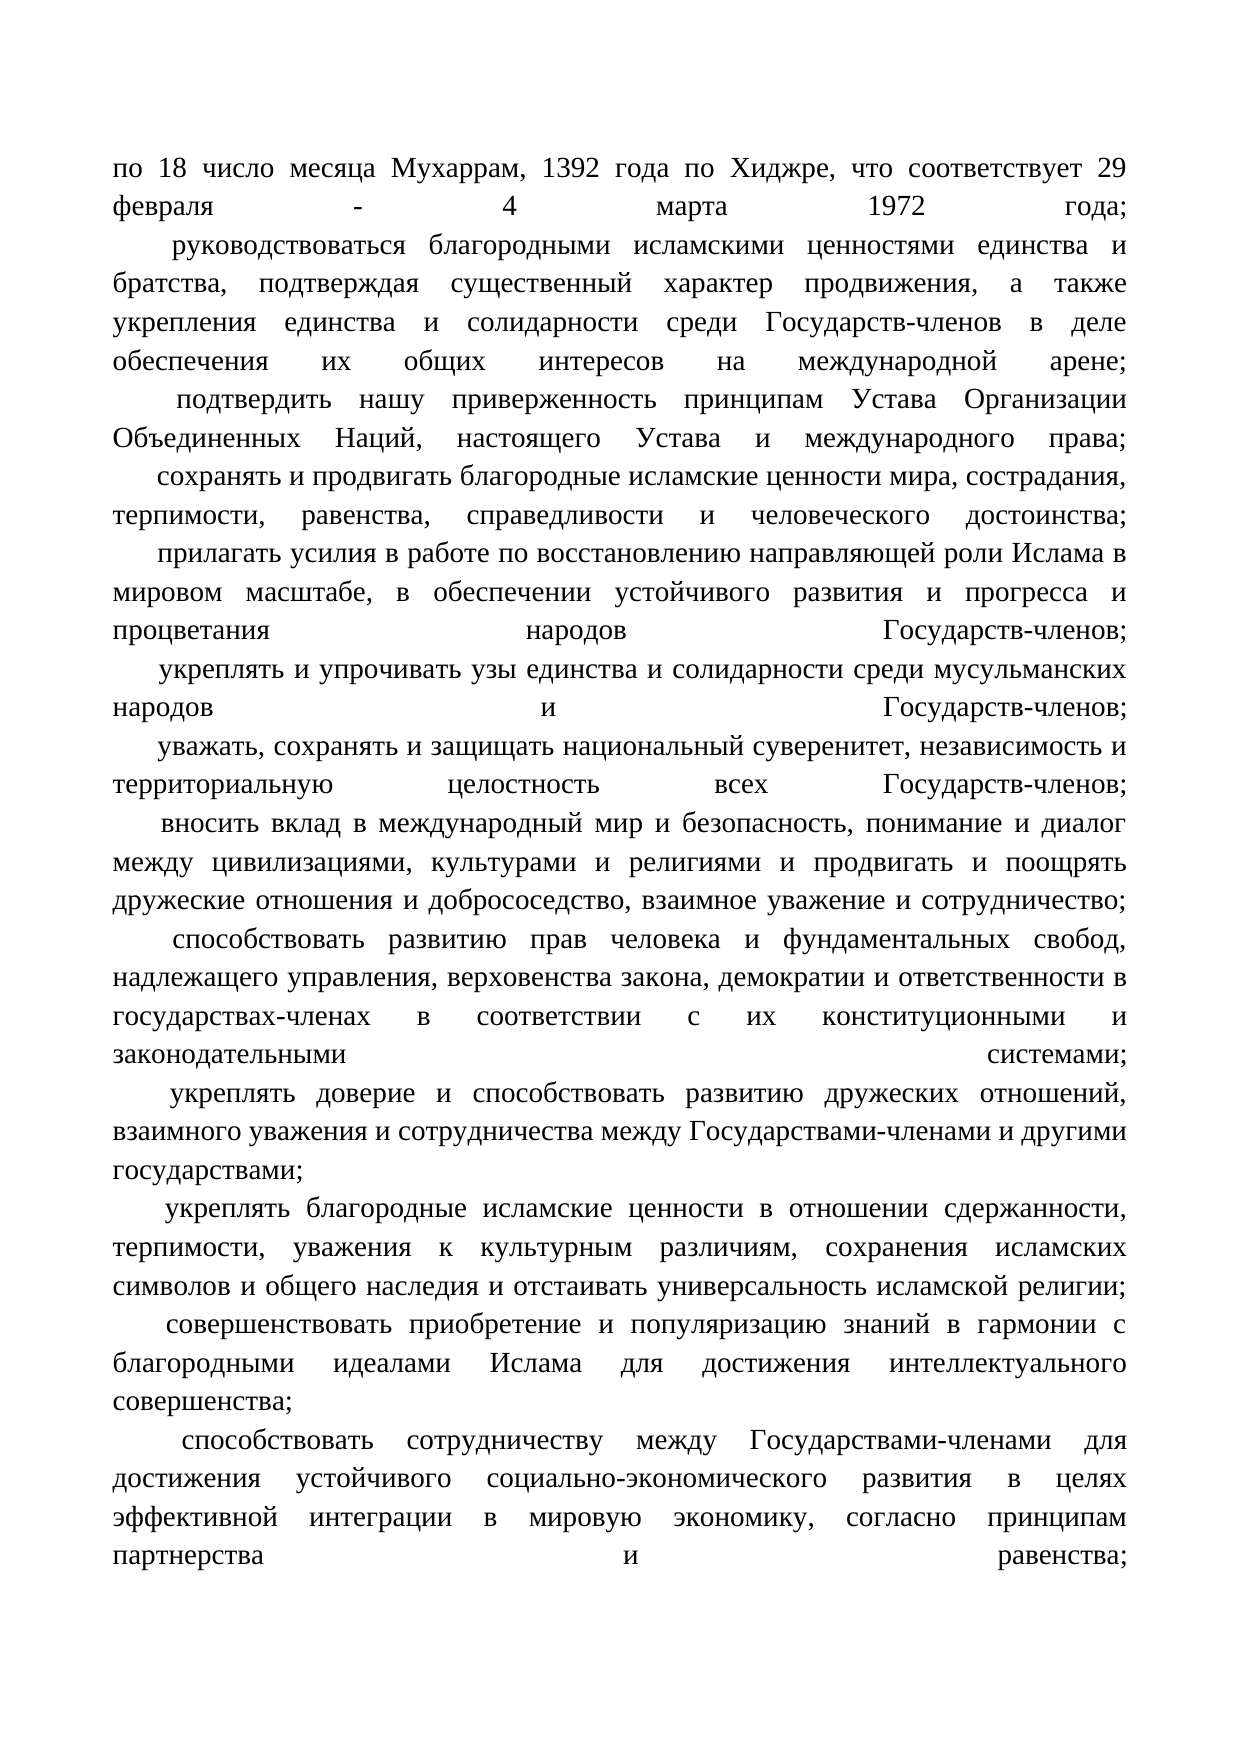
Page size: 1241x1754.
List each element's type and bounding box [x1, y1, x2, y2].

text [112, 150, 1128, 1571]
